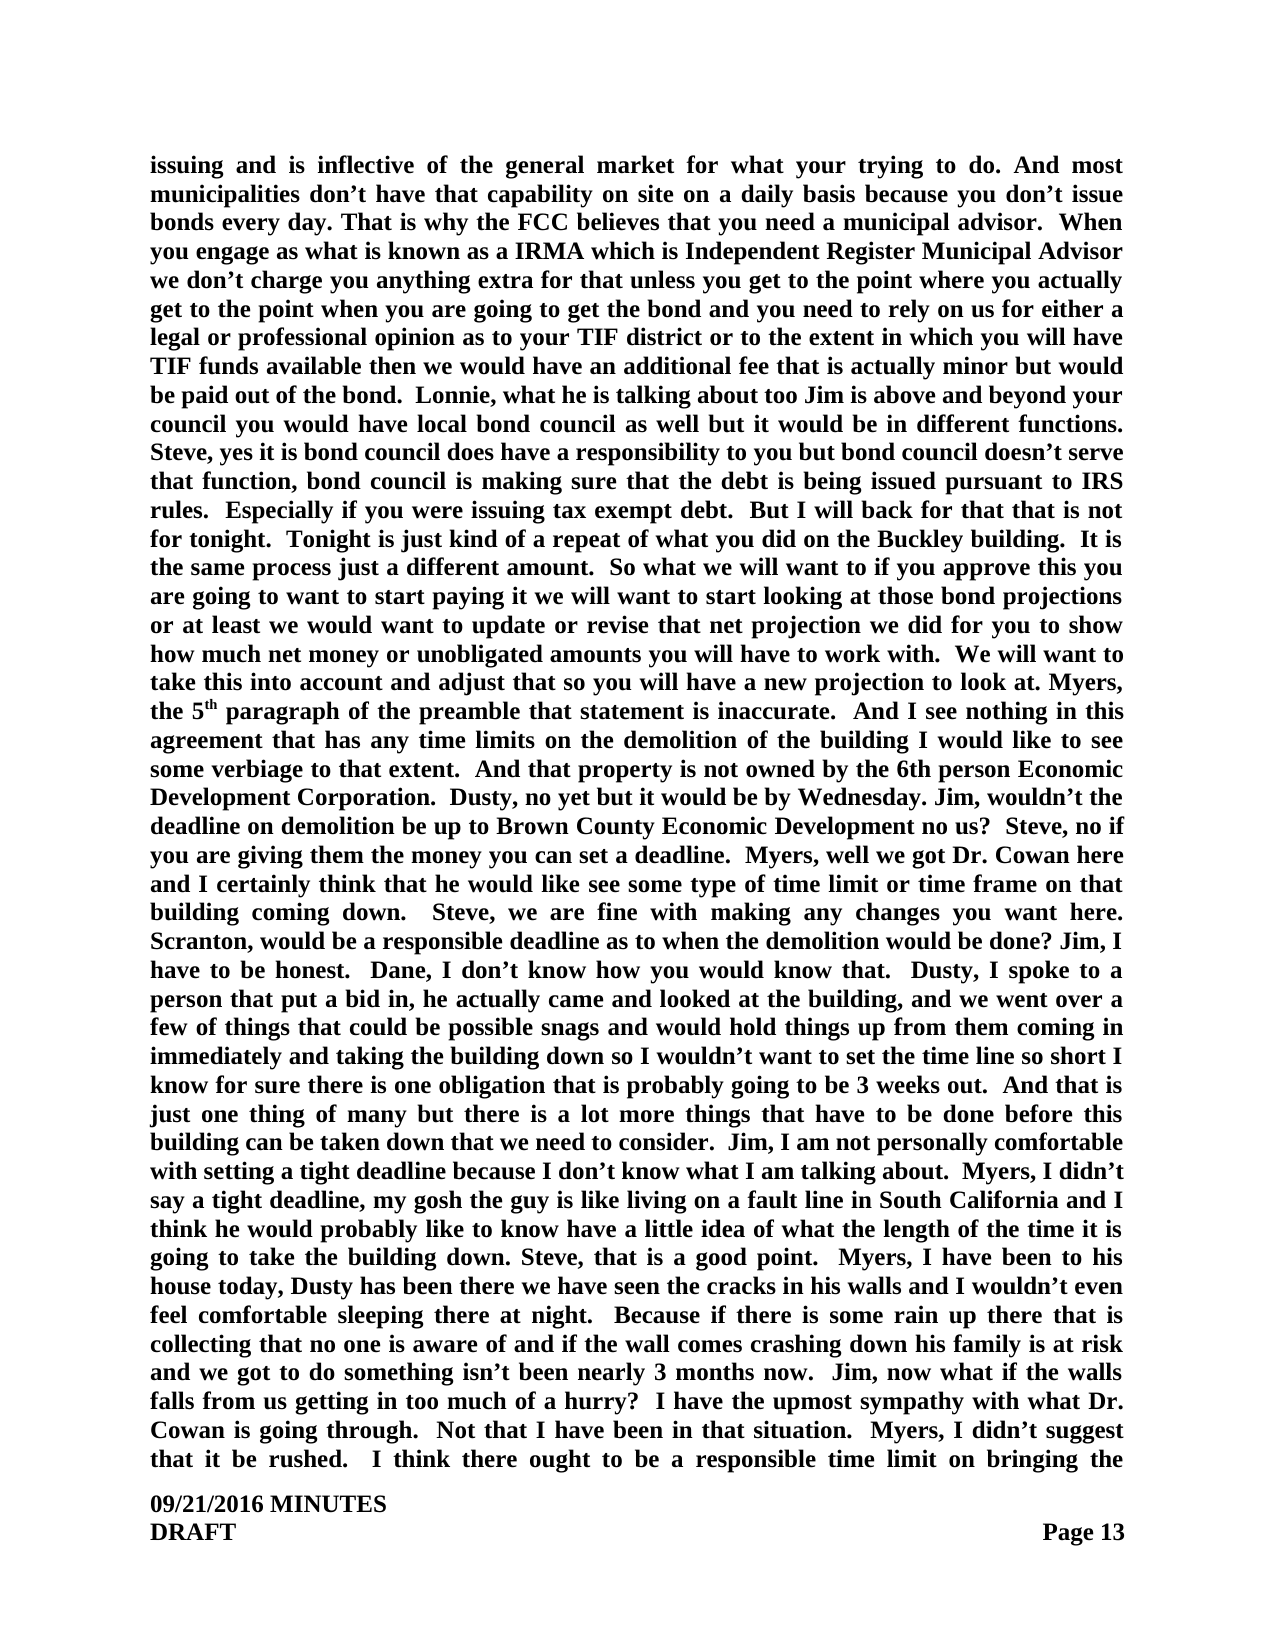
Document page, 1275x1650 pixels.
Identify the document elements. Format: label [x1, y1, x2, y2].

text [150, 150, 1125, 1472]
